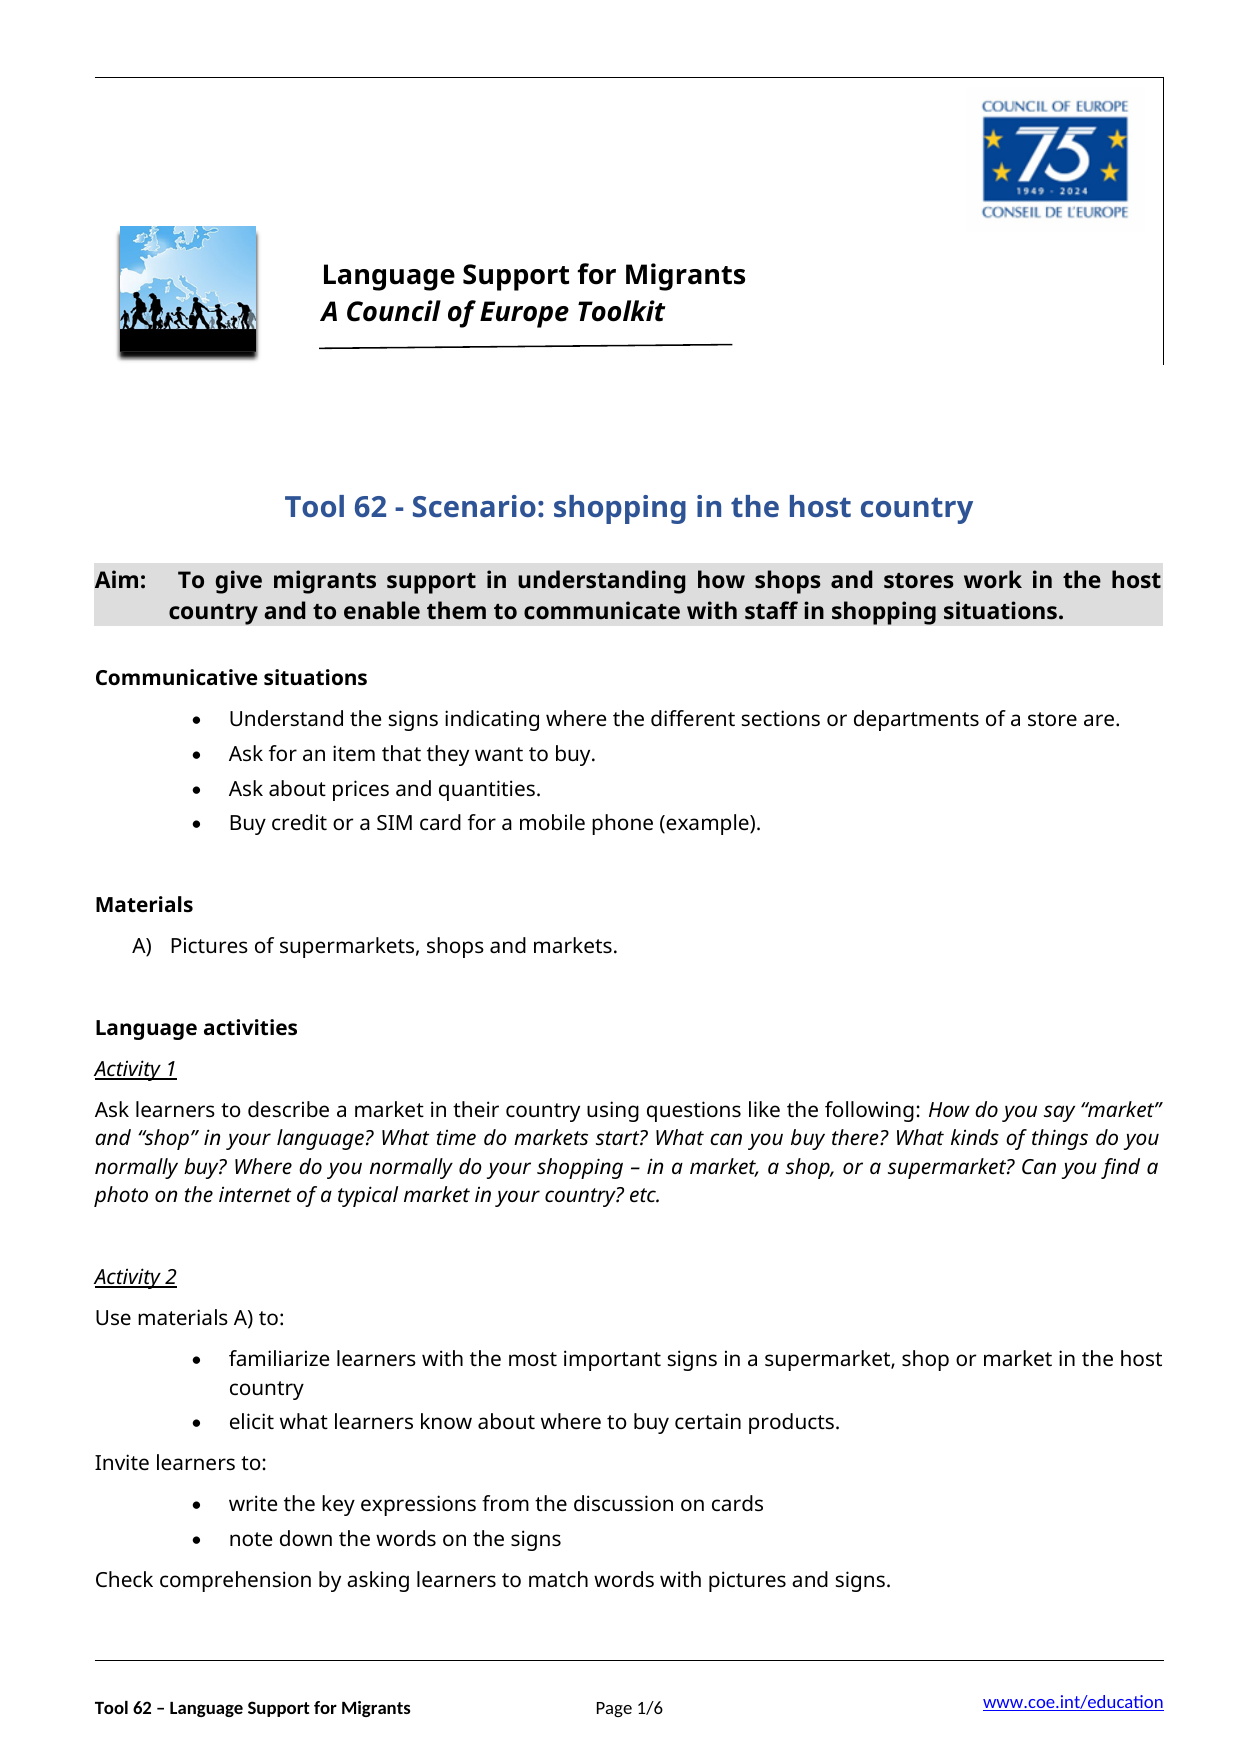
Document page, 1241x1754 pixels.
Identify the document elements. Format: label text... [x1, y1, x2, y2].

text Invite learners to: [94, 1448, 1163, 1477]
picture [112, 226, 263, 365]
table_header [95, 78, 310, 364]
text Aim: To give migrants support in understanding how shops and stores work in the host country and to enable them to communicate with staff in shopping situations. [94, 563, 1163, 626]
list Pictures of supermarkets, shops and markets. [132, 931, 1163, 960]
text Materials [94, 890, 1163, 919]
text Language activities [94, 1013, 1163, 1042]
list Buy credit or a SIM card for a mobile phone (example). [191, 808, 1163, 837]
table_header [899, 78, 1163, 364]
picture [965, 87, 1146, 232]
text Communicative situations [94, 663, 1163, 692]
list Understand the signs indicating where the different sections or departments of a store are. [191, 704, 1163, 733]
list Ask about prices and quantities. [191, 774, 1163, 802]
text Tool 62 - Scenario: shopping in the host country [94, 486, 1163, 526]
text Ask learners to describe a market in their country using questions like the following: How do you say “market” and “shop” in your language? What time do markets start? What can you buy there? What kinds of things do you normally buy? Where do you normally do your shopping – in a market, a shop, or a supermarket? Can you find a photo on the internet of a typical market in your country? etc. [94, 1095, 1163, 1209]
list write the key expressions from the discussion on cards [191, 1489, 1163, 1518]
text Activity 1 [94, 1054, 1163, 1083]
text Check comprehension by asking learners to match words with pictures and signs. [94, 1565, 1163, 1593]
list note down the words on the signs [191, 1524, 1163, 1552]
list Ask for an item that they want to buy. [191, 739, 1163, 768]
text Activity 2 [94, 1262, 1163, 1291]
table_header Language Support for Migrants A Council of Europe Toolkit [310, 78, 899, 364]
text Use materials A) to: [94, 1303, 1163, 1332]
list familiarize learners with the most important signs in a supermarket, shop or market in the host country [191, 1344, 1163, 1401]
list elicit what learners know about where to buy certain products. [191, 1407, 1163, 1436]
